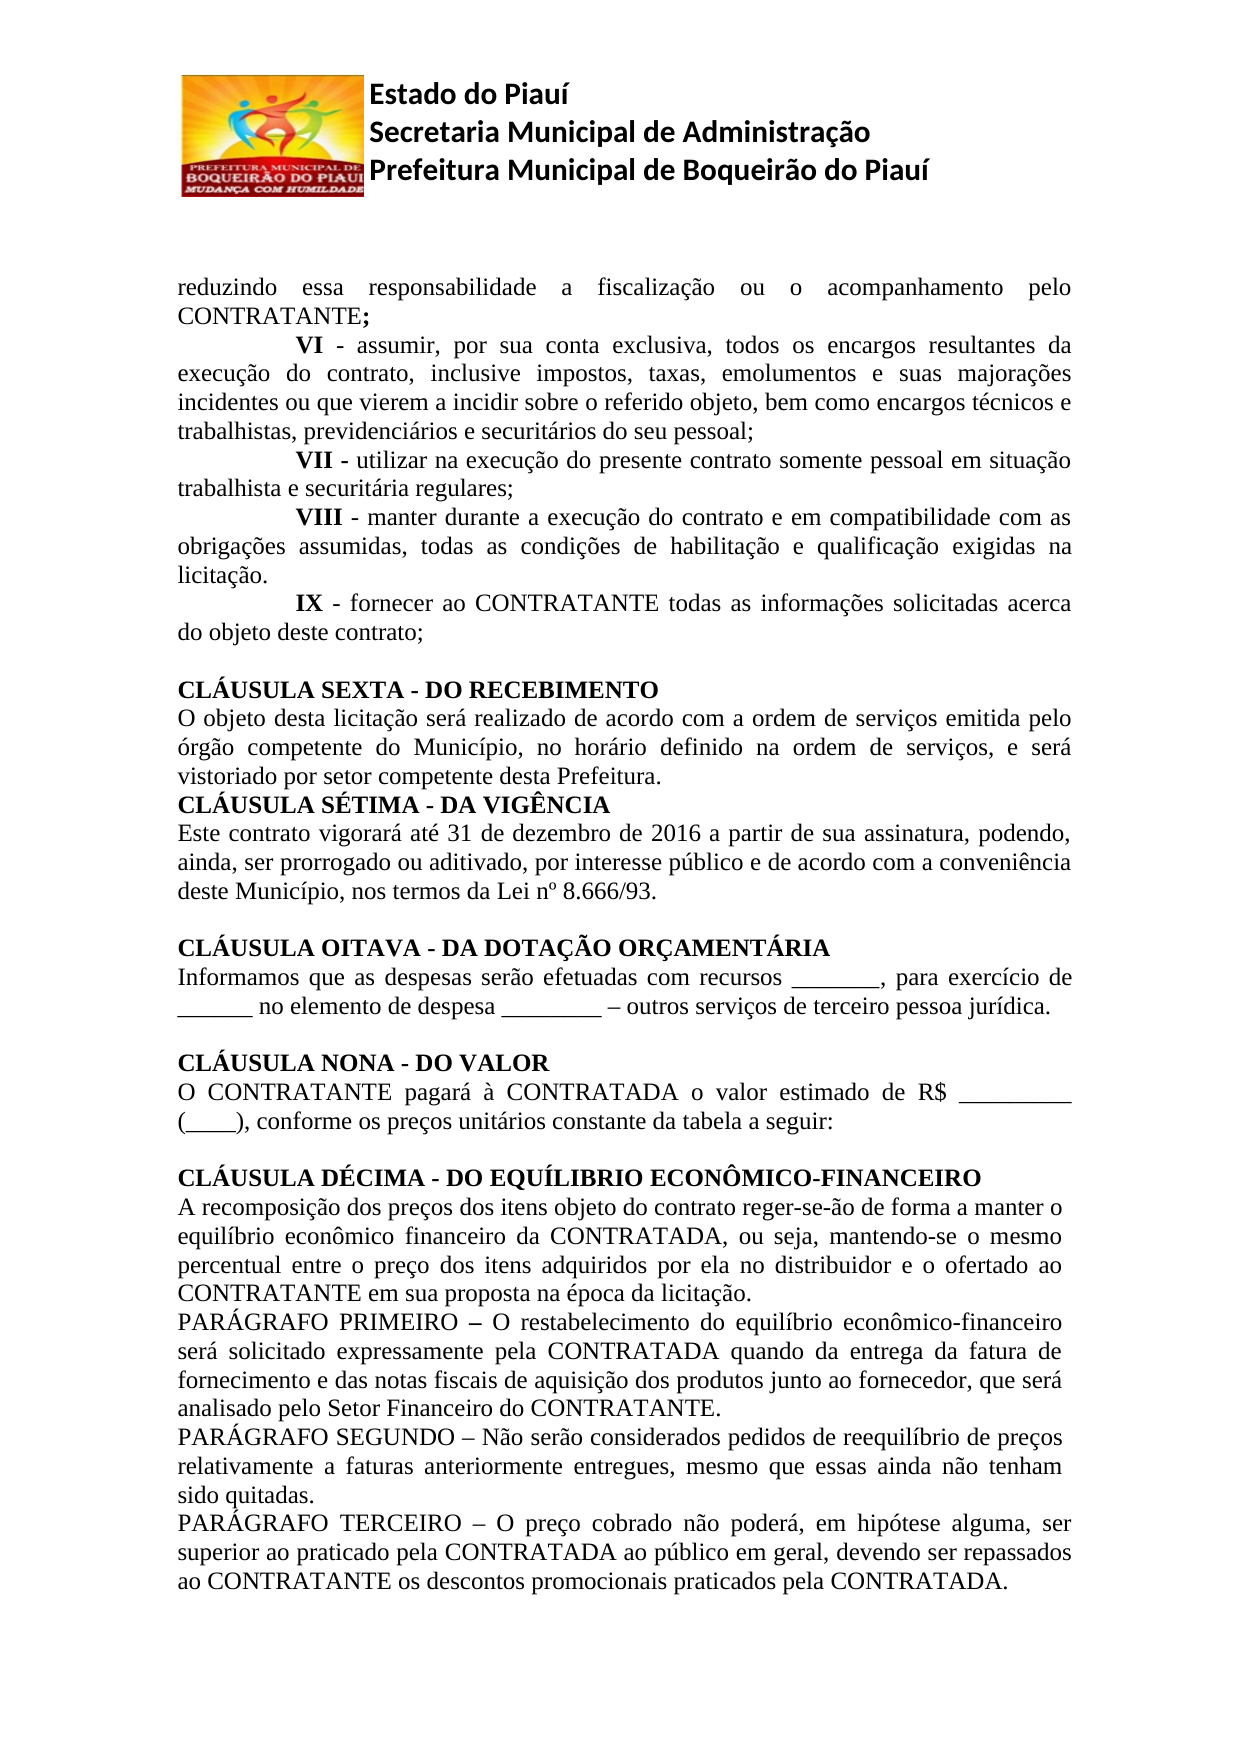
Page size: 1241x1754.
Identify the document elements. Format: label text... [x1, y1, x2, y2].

text CLÁUSULA DÉCIMA - DO EQUÍLIBRIO ECONÔMICO-FINANCEIRO [177, 1163, 1072, 1192]
text CLÁUSULA NONA - DO VALOR [177, 1048, 1072, 1077]
text Informamos que as despesas serão efetuadas com recursos _______, para exercício de ______ no elemento de despesa ________ – outros serviços de terceiro pessoa jurídica. [177, 962, 1072, 1020]
text PARÁGRAFO TERCEIRO – O preço cobrado não poderá, em hipótese alguma, ser superior ao praticado pela CONTRATADA ao público em geral, devendo ser repassados ao CONTRATANTE os descontos promocionais praticados pela CONTRATADA. [177, 1508, 1072, 1595]
text O objeto desta licitação será realizado de acordo com a ordem de serviços emitida pelo órgão competente do Município, no horário definido na ordem de serviços, e será vistoriado por setor competente desta Prefeitura. [177, 703, 1072, 790]
text PARÁGRAFO SEGUNDO – Não serão considerados pedidos de reequilíbrio de preços relativamente a faturas anteriormente entregues, mesmo que essas ainda não tenham sido quitadas. [177, 1422, 1063, 1508]
subtitle CLÁUSULA SEXTA - DO RECEBIMENTO [177, 675, 1072, 703]
text VI - assumir, por sua conta exclusiva, todos os encargos resultantes da execução do contrato, inclusive impostos, taxas, emolumentos e suas majorações incidentes ou que vierem a incidir sobre o referido objeto, bem como encargos técnicos e trabalhistas, previdenciários e securitários do seu pessoal; [177, 330, 1072, 445]
picture [179, 73, 364, 197]
text O CONTRATANTE pagará à CONTRATADA o valor estimado de R$ _________ (____), conforme os preços unitários constante da tabela a seguir: [177, 1077, 1072, 1135]
text CLÁUSULA OITAVA - DA DOTAÇÃO ORÇAMENTÁRIA [177, 933, 1072, 962]
text PARÁGRAFO PRIMEIRO – O restabelecimento do equilíbrio econômico-financeiro será solicitado expressamente pela CONTRATADA quando da entrega da fatura de fornecimento e das notas fiscais de aquisição dos produtos junto ao fornecedor, que será analisado pelo Setor Financeiro do CONTRATANTE. [177, 1307, 1063, 1422]
text A recomposição dos preços dos itens objeto do contrato reger-se-ão de forma a manter o equilíbrio econômico financeiro da CONTRATADA, ou seja, mantendo-se o mesmo percentual entre o preço dos itens adquiridos por ela no distribuidor e o ofertado ao CONTRATANTE em sua proposta na época da licitação. [177, 1192, 1063, 1307]
text VIII - manter durante a execução do contrato e em compatibilidade com as obrigações assumidas, todas as condições de habilitação e qualificação exigidas na licitação. [177, 502, 1072, 588]
text Este contrato vigorará até 31 de dezembro de 2016 a partir de sua assinatura, podendo, ainda, ser prorrogado ou aditivado, por interesse público e de acordo com a conveniência deste Município, nos termos da Lei nº 8.666/93. [177, 818, 1072, 905]
text IX - fornecer ao CONTRATANTE todas as informações solicitadas acerca do objeto deste contrato; [177, 588, 1072, 646]
text VII - utilizar na execução do presente contrato somente pessoal em situação trabalhista e securitária regulares; [177, 445, 1072, 502]
subtitle CLÁUSULA SÉTIMA - DA VIGÊNCIA [177, 790, 1072, 818]
